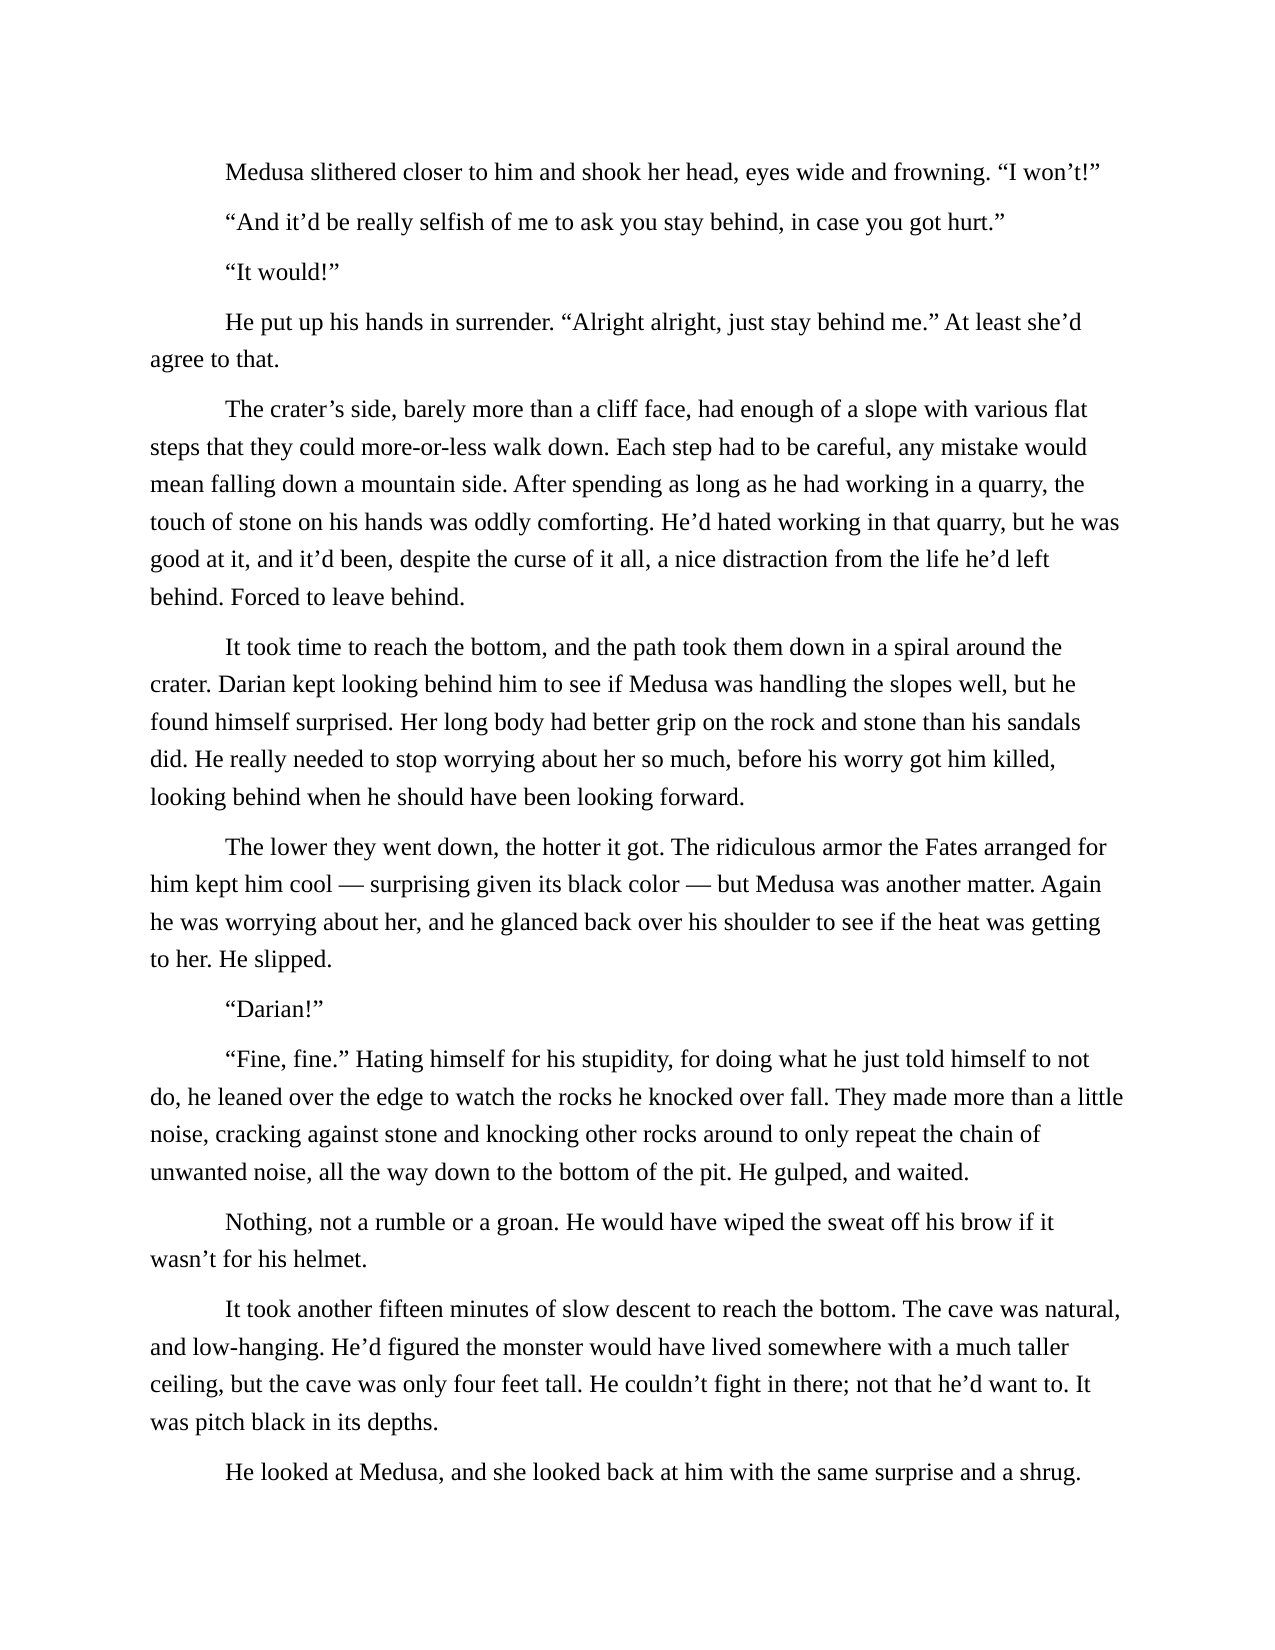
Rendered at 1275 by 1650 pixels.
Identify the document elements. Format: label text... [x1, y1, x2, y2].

text Medusa slithered closer to him and shook her head, eyes wide and frowning. “I won’t!” [150, 150, 1125, 187]
text “It would!” [150, 250, 1125, 287]
text The lower they went down, the hotter it got. The ridiculous armor the Fates arranged for him kept him cool — surprising given its black color — but Medusa was another matter. Again he was worrying about her, and he glanced back over his shoulder to see if the heat was getting to her. He slipped. [150, 825, 1125, 975]
text Nothing, not a rumble or a groan. He would have wiped the sweat off his brow if it wasn’t for his helmet. [150, 1200, 1125, 1275]
text The crater’s side, barely more than a cliff face, had enough of a slope with various flat steps that they could more-or-less walk down. Each step had to be careful, any mistake would mean falling down a mountain side. After spending as long as he had working in a quarry, the touch of stone on his hands was oddly comforting. He’d hated working in that quarry, but he was good at it, and it’d been, despite the curse of it all, a nice distraction from the life he’d left behind. Forced to leave behind. [150, 387, 1125, 612]
text “And it’d be really selfish of me to ask you stay behind, in case you got hurt.” [150, 200, 1125, 237]
text It took another fifteen minutes of slow descent to reach the bottom. The cave was natural, and low-hanging. He’d figured the monster would have lived somewhere with a much taller ceiling, but the cave was only four feet tall. He couldn’t fight in there; not that he’d want to. It was pitch black in its depths. [150, 1287, 1125, 1437]
text “Darian!” [150, 987, 1125, 1025]
text “Fine, fine.” Hating himself for his stupidity, for doing what he just told himself to not do, he leaned over the edge to watch the rocks he knocked over fall. They made more than a little noise, cracking against stone and knocking other rocks around to only repeat the chain of unwanted noise, all the way down to the bottom of the pit. He gulped, and waited. [150, 1037, 1125, 1187]
text He put up his hands in surrender. “Alright alright, just stay behind me.” At least she’d agree to that. [150, 300, 1125, 375]
text He looked at Medusa, and she looked back at him with the same surprise and a shrug. [150, 1450, 1125, 1487]
text It took time to reach the bottom, and the path took them down in a spiral around the crater. Darian kept looking behind him to see if Medusa was handling the slopes well, but he found himself surprised. Her long body had better grip on the rock and stone than his sandals did. He really needed to stop worrying about her so much, before his worry got him killed, looking behind when he should have been looking forward. [150, 625, 1125, 812]
